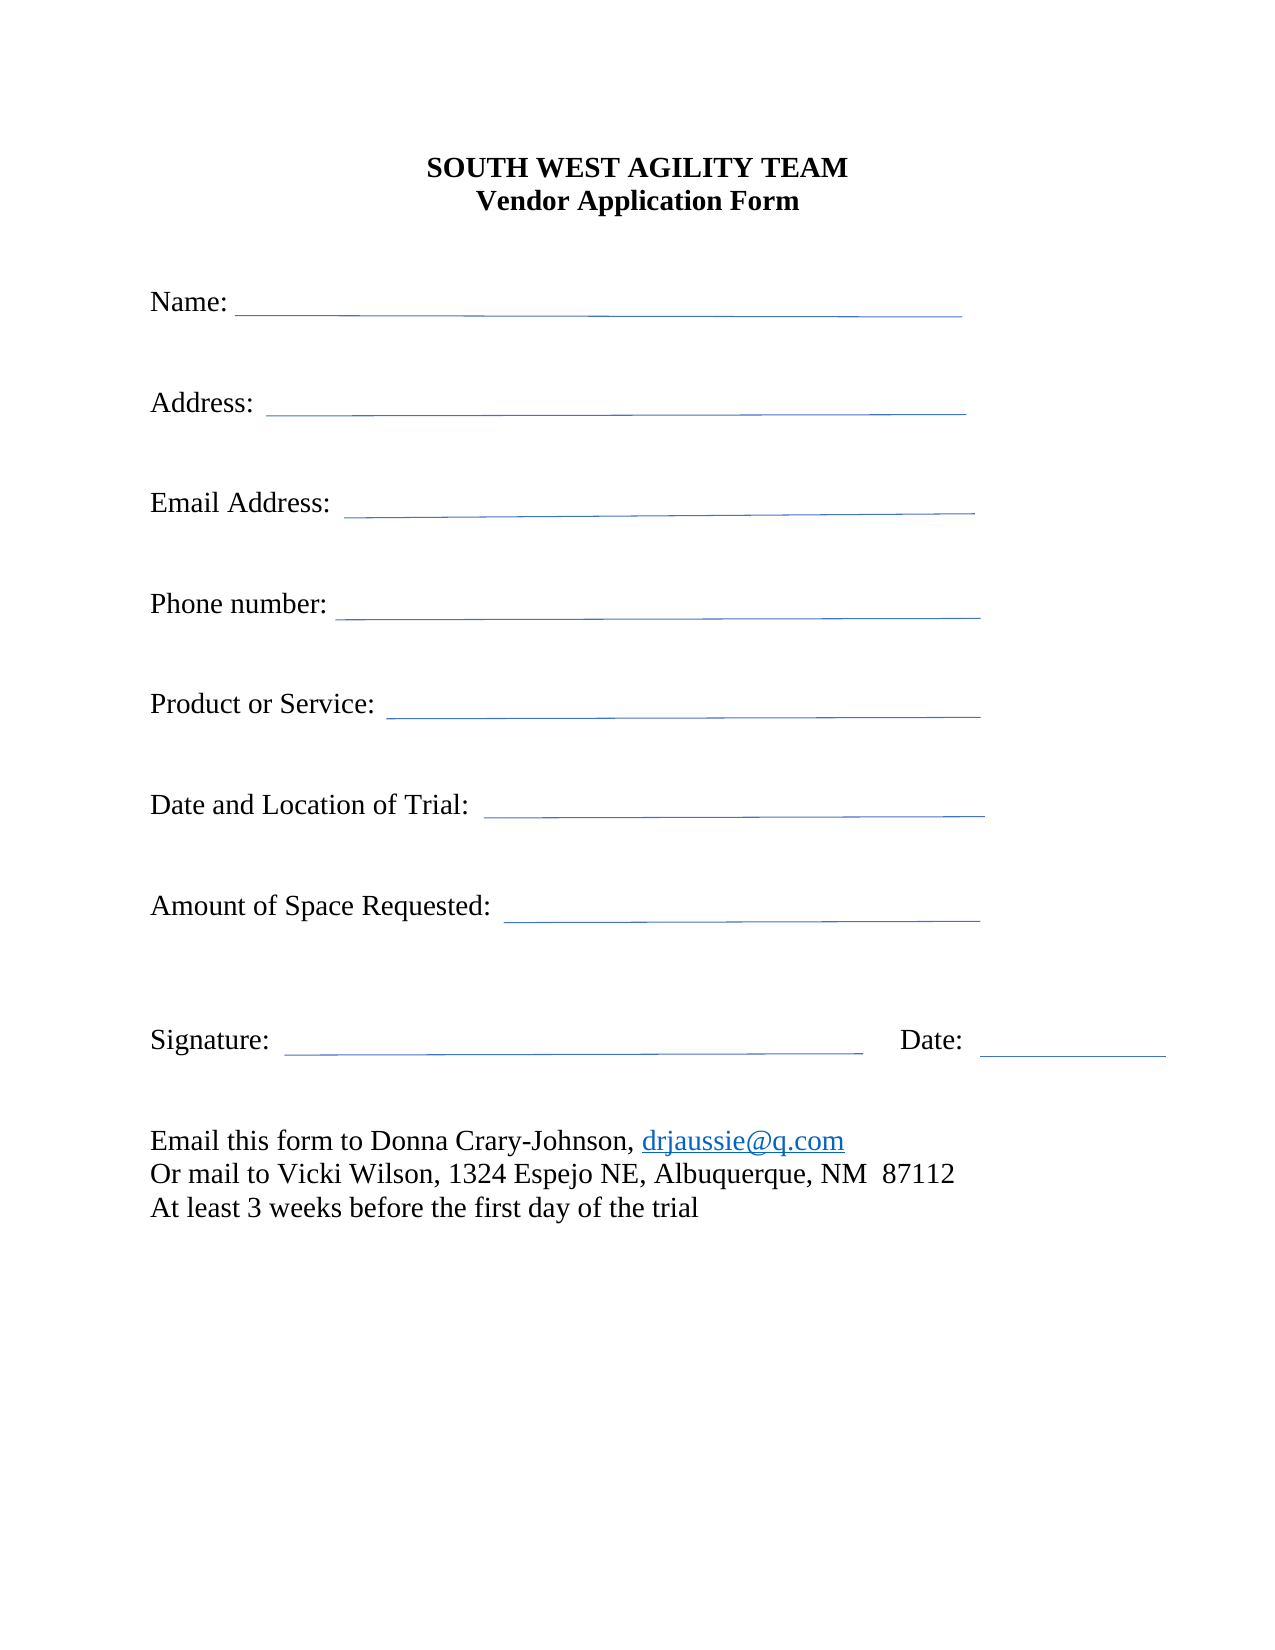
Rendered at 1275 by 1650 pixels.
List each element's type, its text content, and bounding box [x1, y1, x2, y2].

text At least 3 weeks before the first day of the trial [150, 1190, 1125, 1223]
text SOUTH WEST AGILITY TEAM [150, 150, 1125, 183]
text Amount of Space Requested: [150, 888, 1125, 921]
text Phone number: [150, 586, 1125, 619]
text Date and Location of Trial: [150, 787, 1125, 821]
text Name: [150, 284, 1125, 318]
text Email this form to Donna Crary-Johnson, drjaussie@q.com [150, 1123, 1125, 1156]
text Vendor Application Form [150, 183, 1125, 217]
text Or mail to Vicki Wilson, 1324 Espejo NE, Albuquerque, NM 87112 [150, 1156, 1125, 1190]
text Signature: Date: [150, 1022, 1125, 1056]
text Product or Service: [150, 687, 1125, 720]
text Address: [150, 385, 1125, 418]
text Email Address: [150, 485, 1125, 519]
